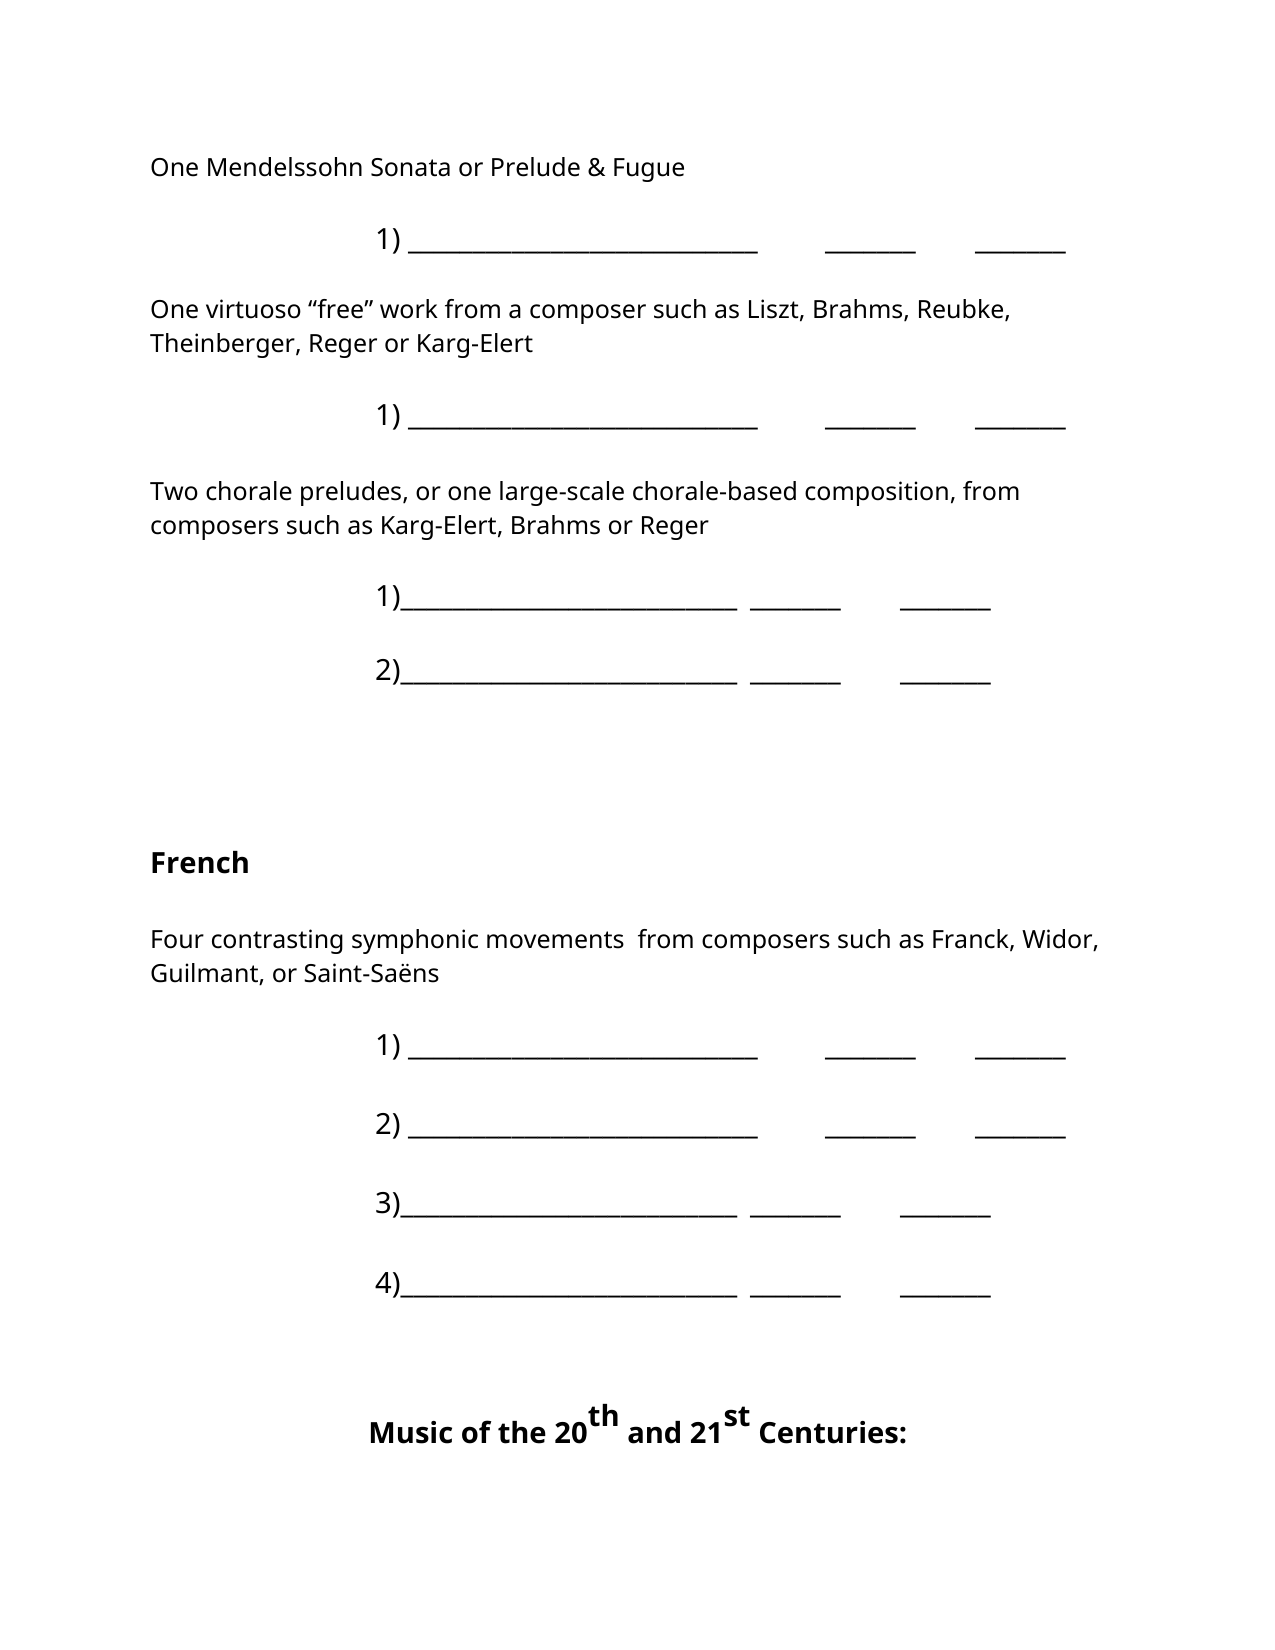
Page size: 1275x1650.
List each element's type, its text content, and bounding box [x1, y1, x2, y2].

text French [150, 842, 1125, 882]
text 1)__________________________ _______ _______ [375, 576, 1125, 615]
text Music of the 20th and 21st Centuries: [150, 1395, 1125, 1452]
text Two chorale preludes, or one large-scale chorale-based composition, from composers such as Karg-Elert, Brahms or Reger [150, 473, 1125, 542]
text 1) ___________________________ _______ _______ [375, 218, 1125, 258]
text 1) ___________________________ _______ _______ [150, 1024, 1125, 1063]
text 1) ___________________________ _______ _______ [150, 394, 1125, 434]
text One Mendelssohn Sonata or Prelude & Fugue [150, 150, 1125, 184]
text 4)__________________________ _______ _______ [375, 1262, 1125, 1302]
text 3)__________________________ _______ _______ [375, 1182, 1125, 1222]
text One virtuoso “free” work from a composer such as Liszt, Brahms, Reubke, Theinberger, Reger or Karg-Elert [150, 292, 1125, 360]
text Four contrasting symphonic movements from composers such as Franck, Widor, Guilmant, or Saint-Saëns [150, 922, 1125, 990]
text 2)__________________________ _______ _______ [375, 649, 1125, 689]
text 2) ___________________________ _______ _______ [150, 1103, 1125, 1143]
